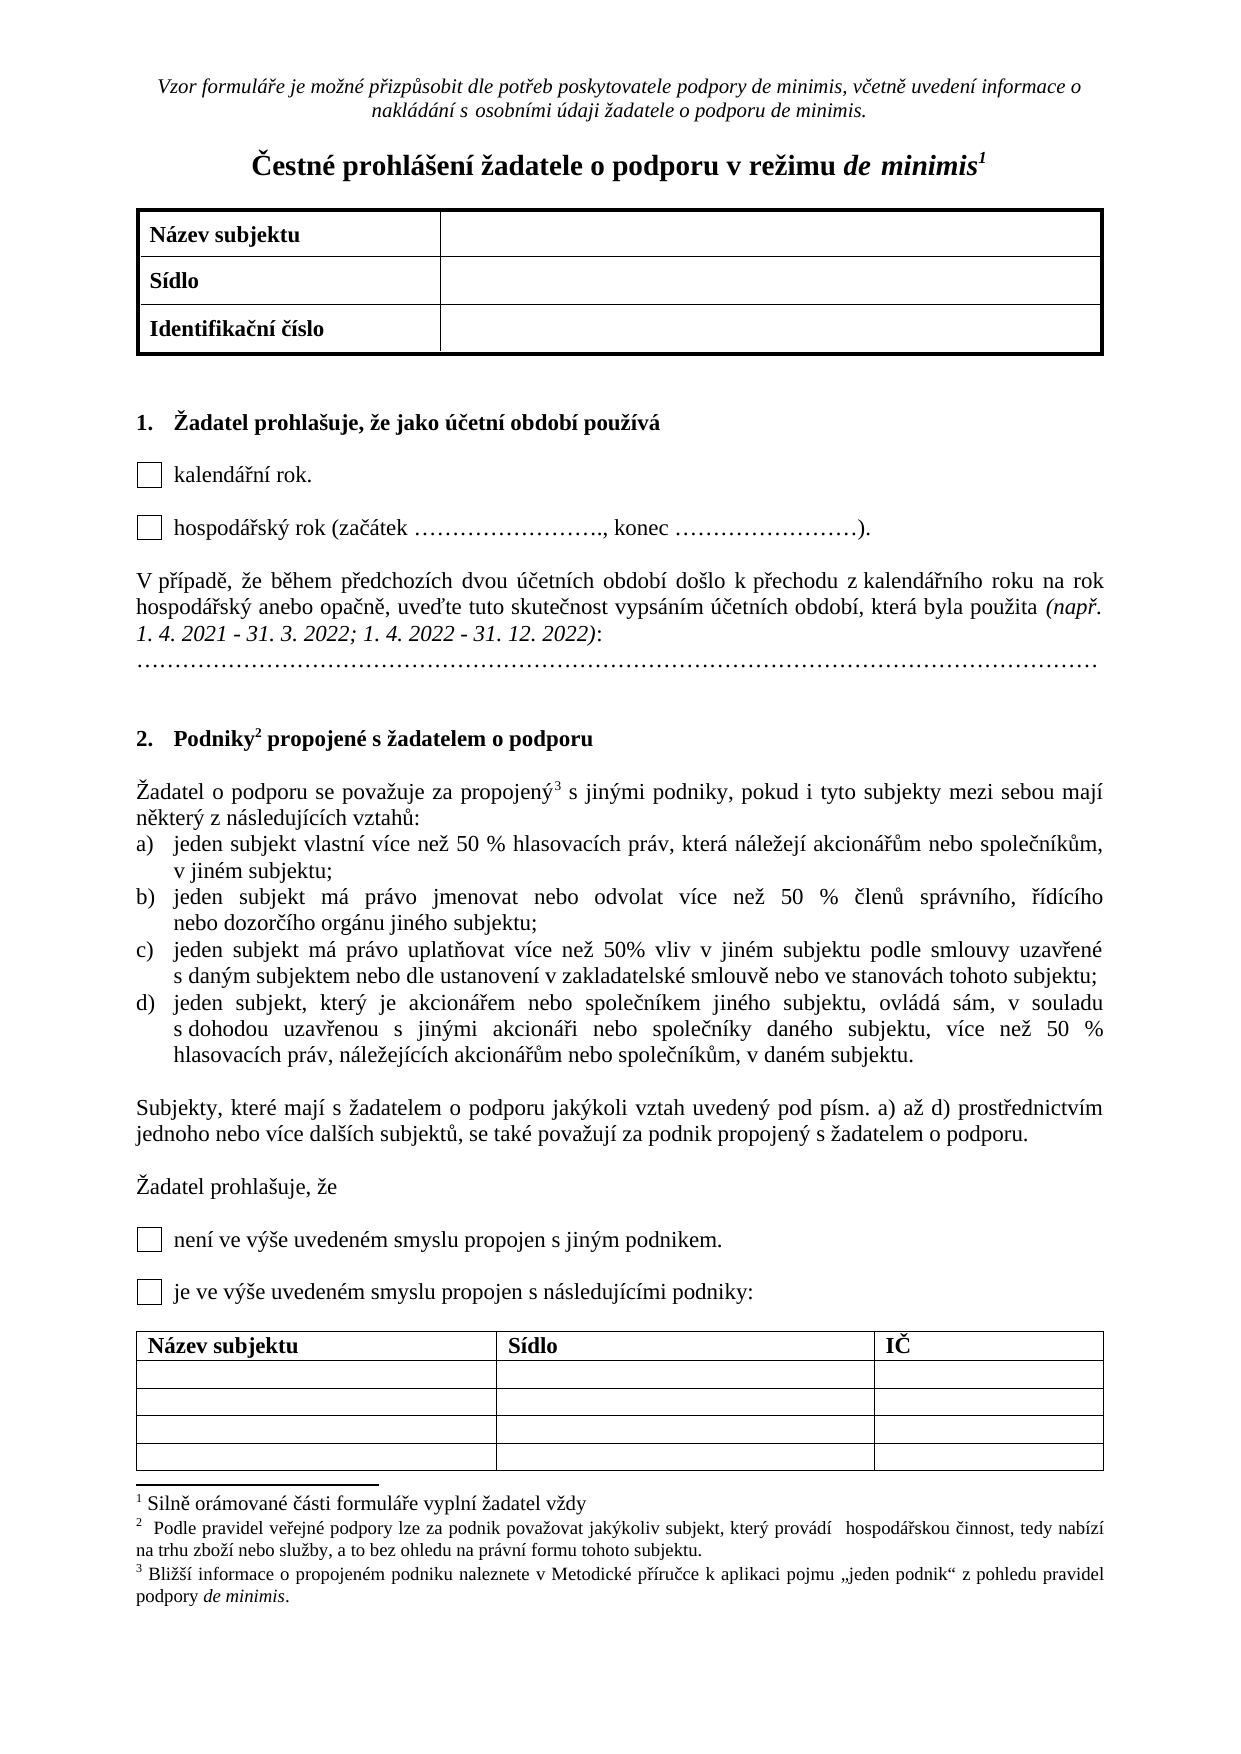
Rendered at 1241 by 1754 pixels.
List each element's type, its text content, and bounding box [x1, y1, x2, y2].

text V případě, že během předchozích dvou účetních období došlo k přechodu z kalendářního roku na rok hospodářský anebo opačně, uveďte tuto skutečnost vypsáním účetních období, která byla použita (např. 1. 4. 2021 - 31. 3. 2022; 1. 4. 2022 - 31. 12. 2022): [136, 567, 1104, 646]
text je ve výše uvedeném smyslu propojen s následujícími podniky: [136, 1278, 1104, 1305]
list Žadatel prohlašuje, že jako účetní období používá [136, 409, 1104, 435]
text není ve výše uvedeném smyslu propojen s jiným podnikem. [136, 1226, 1104, 1252]
table_cell [137, 1444, 496, 1470]
table_cell [497, 1444, 874, 1470]
table_cell [441, 257, 1100, 303]
table_cell [875, 1444, 1103, 1470]
list jeden subjekt má právo uplatňovat více než 50% vliv v jiném subjektu podle smlouvy uzavřené s daným subjektem nebo dle ustanovení v zakladatelské smlouvě nebo ve stanovách tohoto subjektu; [136, 936, 1104, 988]
table_cell [875, 1361, 1103, 1388]
text Čestné prohlášení žadatele o podporu v režimu de minimis [136, 148, 1104, 181]
text ……………………………………………………………………………………………………………… [136, 646, 1104, 672]
text Subjekty, které mají s žadatelem o podporu jakýkoli vztah uvedený pod písm. a) až d) prostřednictvím jednoho nebo více dalších subjektů, se také považují za podnik propojený s žadatelem o podporu. [136, 1094, 1104, 1147]
table_cell [875, 1416, 1103, 1442]
text hospodářský rok (začátek ……………………., konec ……………………). [136, 514, 1104, 541]
table_header Sídlo [497, 1332, 874, 1360]
list jeden subjekt, který je akcionářem nebo společníkem jiného subjektu, ovládá sám, v souladu s dohodou uzavřenou s jinými akcionáři nebo společníky daného subjektu, více než 50 % hlasovacích práv, náležejících akcionářům nebo společníkům, v daném subjektu. [136, 988, 1104, 1068]
list Podniky propojené s žadatelem o podporu [136, 725, 1104, 751]
list Žadatel prohlašuje, že [136, 1173, 1104, 1199]
table_cell [137, 1416, 496, 1442]
table_cell [137, 1389, 496, 1415]
table_header [441, 212, 1100, 256]
table_cell Sídlo [140, 257, 440, 303]
table_header Název subjektu [137, 1332, 496, 1360]
table_cell [875, 1389, 1103, 1415]
table_header Název subjektu [140, 212, 440, 256]
table_cell Identifikační číslo [140, 305, 440, 351]
table_cell [497, 1389, 874, 1415]
text kalendářní rok. [136, 461, 1104, 488]
table_cell [497, 1361, 874, 1388]
list jeden subjekt má právo jmenovat nebo odvolat více než 50 % členů správního, řídícího nebo dozorčího orgánu jiného subjektu; [136, 883, 1104, 936]
table_cell [137, 1361, 496, 1388]
list jeden subjekt vlastní více než 50 % hlasovacích práv, která náležejí akcionářům nebo společníkům, v jiném subjektu; [136, 830, 1104, 883]
table_cell [497, 1416, 874, 1442]
text Žadatel o podporu se považuje za propojený s jinými podniky, pokud i tyto subjekty mezi sebou mají některý z následujících vztahů: [136, 778, 1104, 830]
table_header IČ [875, 1332, 1103, 1360]
table_cell [441, 305, 1100, 351]
